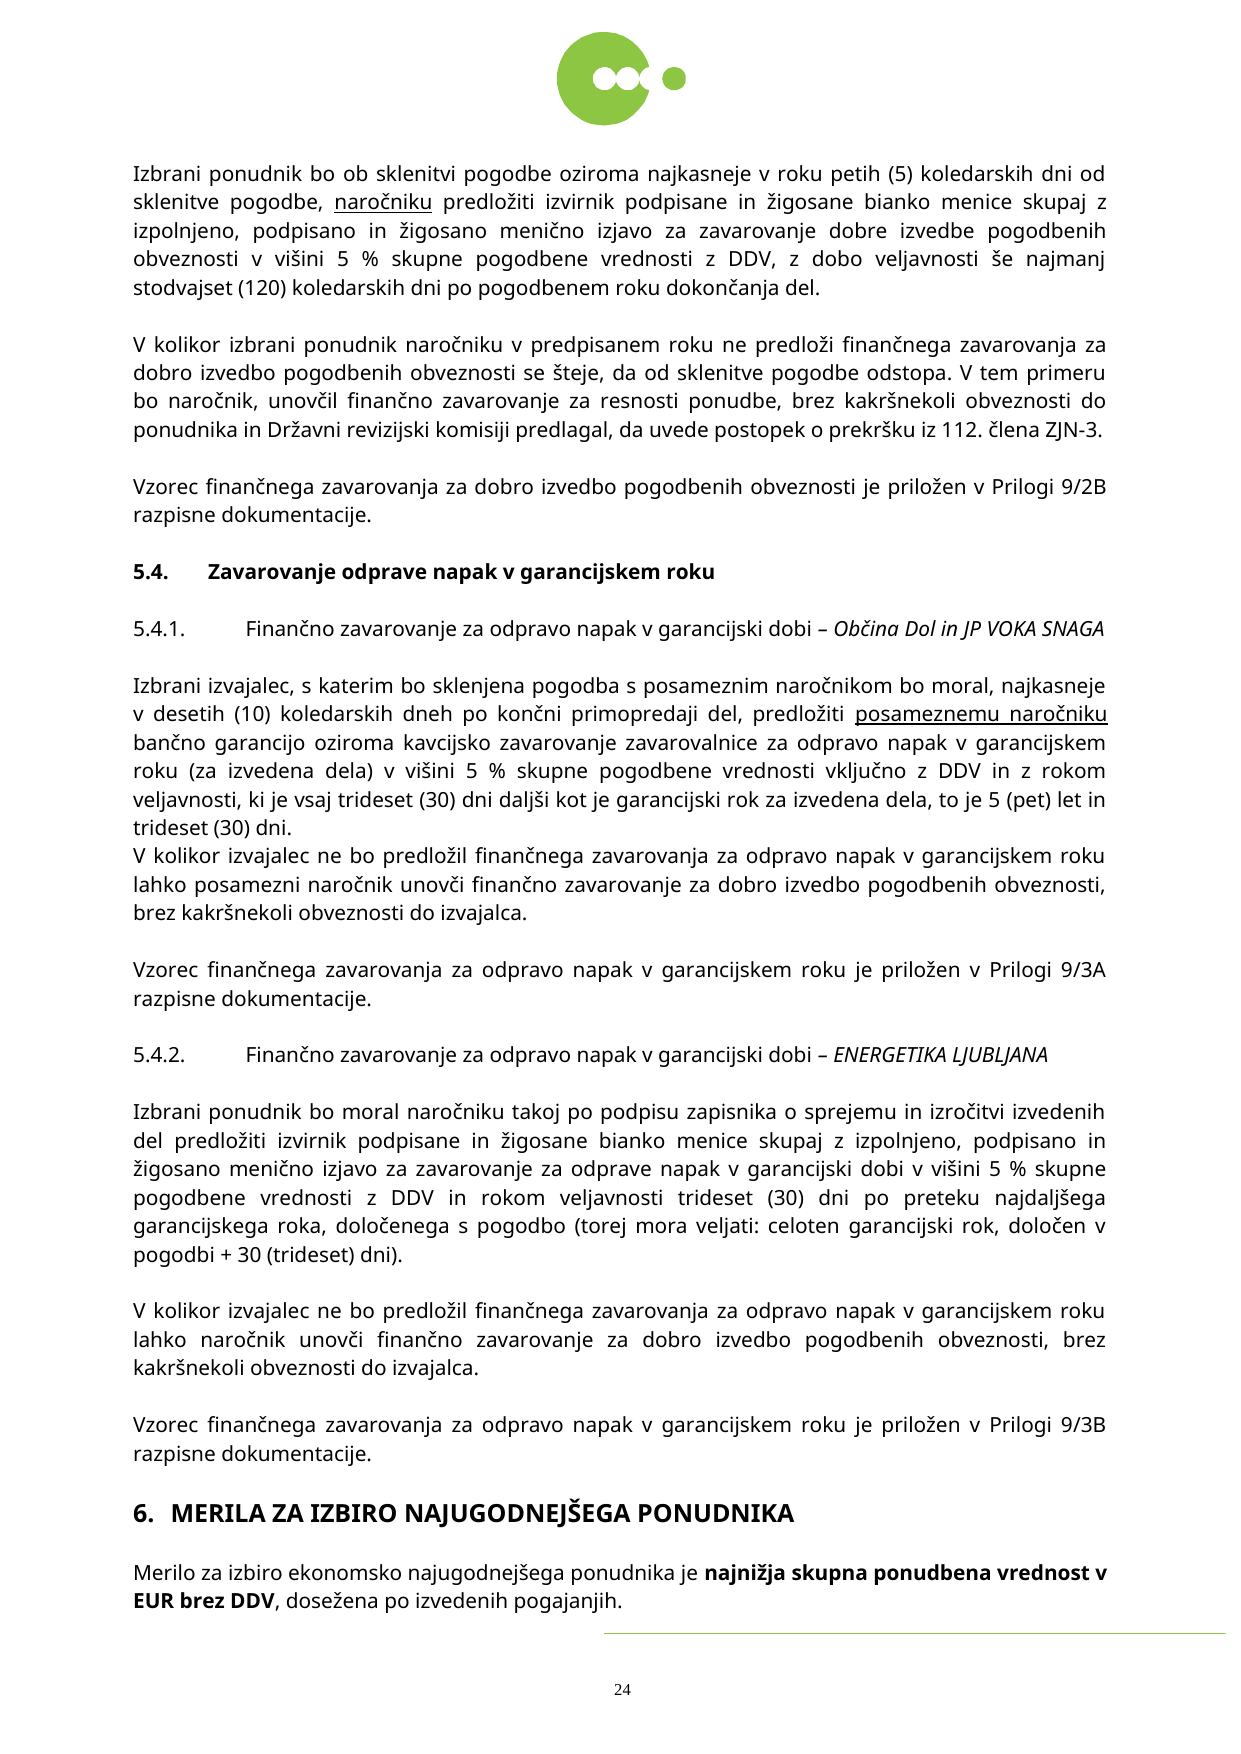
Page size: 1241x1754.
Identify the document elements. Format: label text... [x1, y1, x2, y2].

text V kolikor izvajalec ne bo predložil finančnega zavarovanja za odpravo napak v garancijskem roku lahko posamezni naročnik unovči finančno zavarovanje za dobro izvedbo pogodbenih obveznosti, brez kakršnekoli obveznosti do izvajalca. [133, 842, 1107, 927]
text Izbrani izvajalec, s katerim bo sklenjena pogodba s posameznim naročnikom bo moral, najkasneje v desetih (10) koledarskih dneh po končni primopredaji del, predložiti posameznemu naročniku bančno garancijo oziroma kavcijsko zavarovanje zavarovalnice za odpravo napak v garancijskem roku (za izvedena dela) v višini 5 % skupne pogodbene vrednosti vključno z DDV in z rokom veljavnosti, ki je vsaj trideset (30) dni daljši kot je garancijski rok za izvedena dela, to je 5 (pet) let in trideset (30) dni. [133, 671, 1107, 842]
text Izbrani ponudnik bo ob sklenitvi pogodbe oziroma najkasneje v roku petih (5) koledarskih dni od sklenitve pogodbe, naročniku predložiti izvirnik podpisane in žigosane bianko menice skupaj z izpolnjeno, podpisano in žigosano menično izjavo za zavarovanje dobre izvedbe pogodbenih obveznosti v višini 5 % skupne pogodbene vrednosti z DDV, z dobo veljavnosti še najmanj stodvajset (120) koledarskih dni po pogodbenem roku dokončanja del. [133, 159, 1107, 301]
list Finančno zavarovanje za odpravo napak v garancijski dobi – ENERGETIKA LJUBLJANA [133, 1041, 1107, 1069]
text V kolikor izvajalec ne bo predložil finančnega zavarovanja za odpravo napak v garancijskem roku lahko naročnik unovči finančno zavarovanje za dobro izvedbo pogodbenih obveznosti, brez kakršnekoli obveznosti do izvajalca. [133, 1297, 1107, 1382]
list MERILA ZA IZBIRO NAJUGODNEJŠEGA PONUDNIKA [133, 1496, 1107, 1530]
text Vzorec finančnega zavarovanja za odpravo napak v garancijskem roku je priložen v Prilogi 9/3B razpisne dokumentacije. [133, 1410, 1107, 1467]
text Vzorec finančnega zavarovanja za dobro izvedbo pogodbenih obveznosti je priložen v Prilogi 9/2B razpisne dokumentacije. [133, 472, 1107, 529]
text Vzorec finančnega zavarovanja za odpravo napak v garancijskem roku je priložen v Prilogi 9/3A razpisne dokumentacije. [133, 955, 1107, 1012]
text Merilo za izbiro ekonomsko najugodnejšega ponudnika je najnižja skupna ponudbena vrednost v EUR brez DDV, dosežena po izvedenih pogajanjih. [133, 1558, 1107, 1615]
text Izbrani ponudnik bo moral naročniku takoj po podpisu zapisnika o sprejemu in izročitvi izvedenih del predložiti izvirnik podpisane in žigosane bianko menice skupaj z izpolnjeno, podpisano in žigosano menično izjavo za zavarovanje za odprave napak v garancijski dobi v višini 5 % skupne pogodbene vrednosti z DDV in rokom veljavnosti trideset (30) dni po preteku najdaljšega garancijskega roka, določenega s pogodbo (torej mora veljati: celoten garancijski rok, določen v pogodbi + 30 (trideset) dni). [133, 1097, 1107, 1268]
list Zavarovanje odprave napak v garancijskem roku [133, 557, 1107, 586]
list Finančno zavarovanje za odpravo napak v garancijski dobi – Občina Dol in JP VOKA SNAGA [133, 614, 1107, 642]
